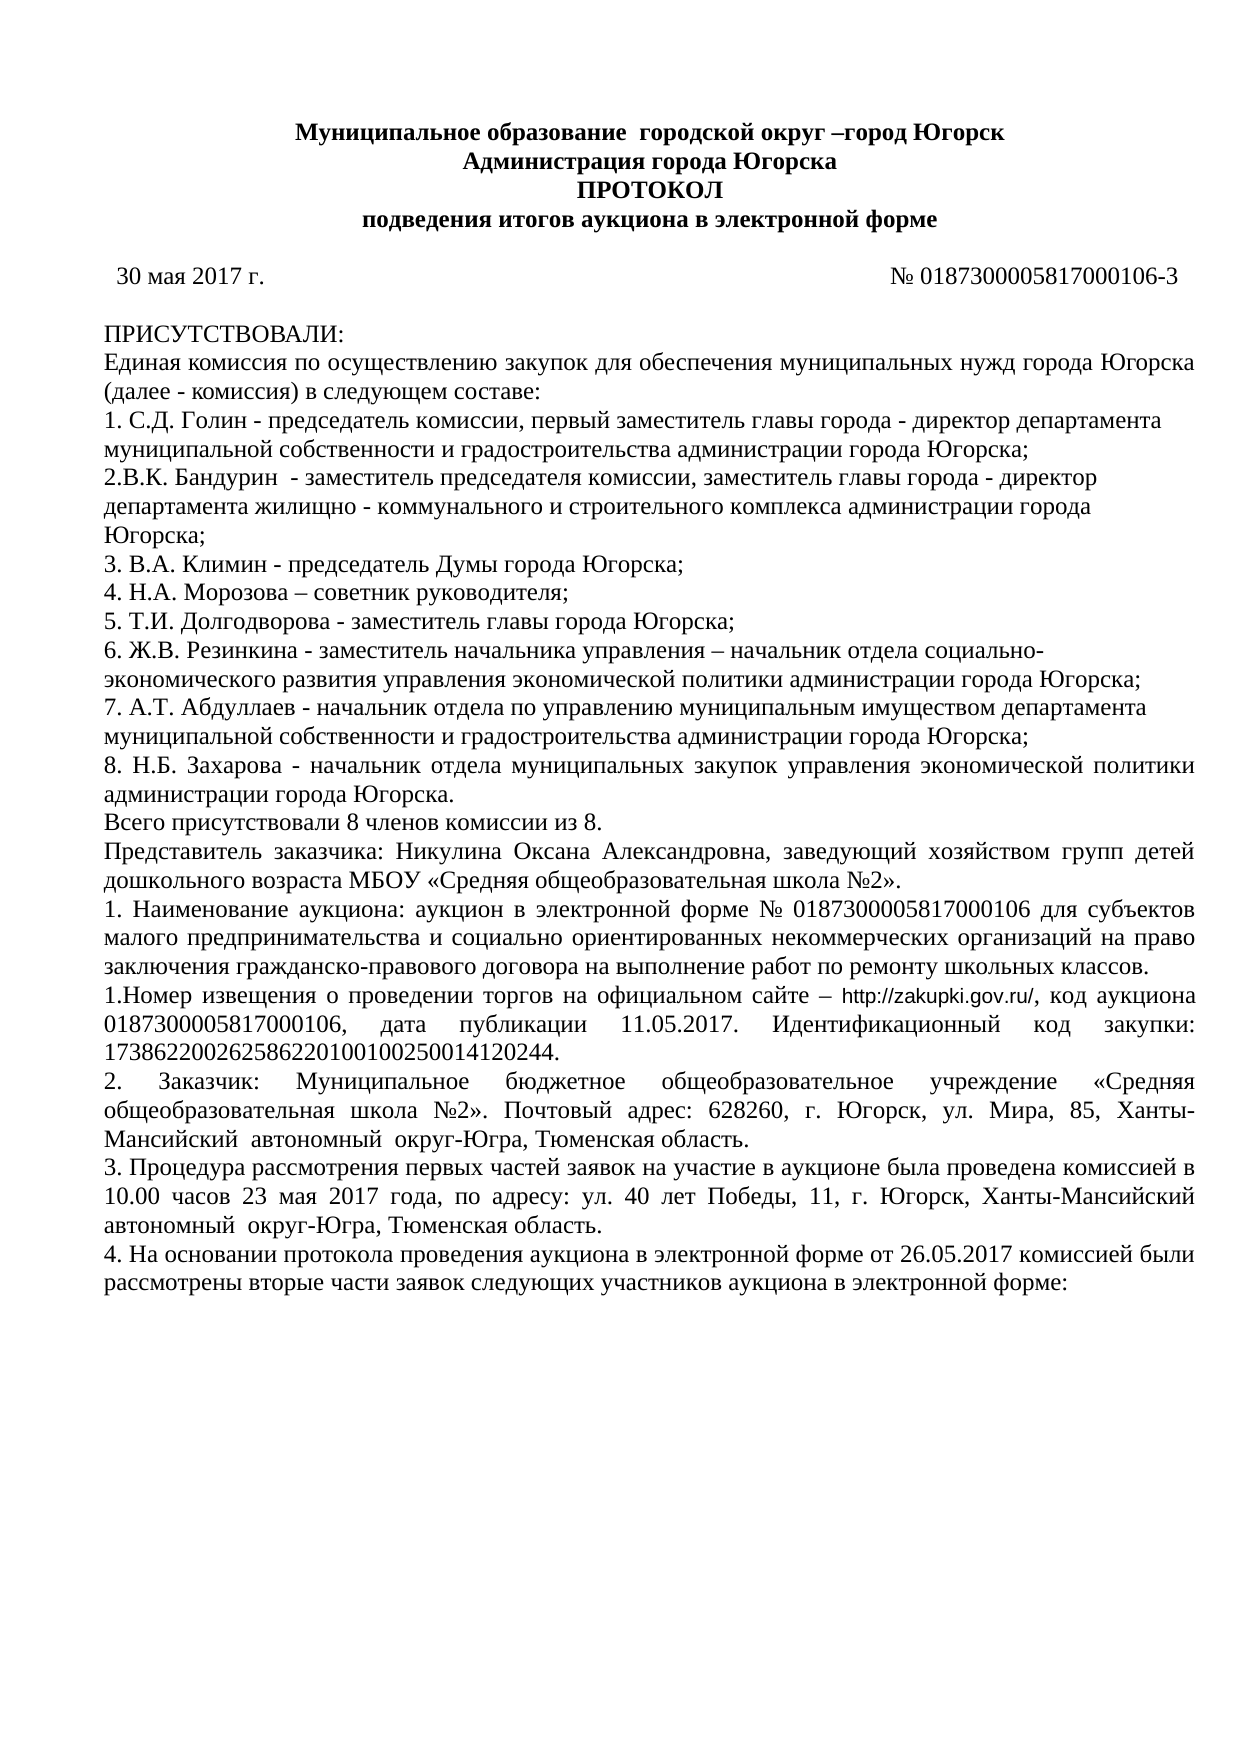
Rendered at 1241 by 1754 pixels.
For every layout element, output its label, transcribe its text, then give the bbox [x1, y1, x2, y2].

text 4. На основании протокола проведения аукциона в электронной форме от 26.05.2017 комиссией были рассмотрены вторые части заявок следующих участников аукциона в электронной форме: [103, 1239, 1196, 1296]
text Муниципальное образование городской округ –город Югорск [103, 117, 1196, 146]
text 1. С.Д. Голин - председатель комиссии, первый заместитель главы города - директор департамента муниципальной собственности и градостроительства администрации города Югорска; [103, 405, 1196, 462]
text Всего присутствовали 8 членов комиссии из 8. [103, 807, 1196, 836]
text подведения итогов аукциона в электронной форме [103, 204, 1196, 232]
text 8. Н.Б. Захарова - начальник отдела муниципальных закупок управления экономической политики администрации города Югорска. [103, 750, 1196, 807]
text ПРИСУТСТВОВАЛИ: [103, 319, 1196, 347]
text 1.Номер извещения о проведении торгов на официальном сайте – http://zakupki.gov.ru/, код аукциона 0187300005817000106, дата публикации 11.05.2017. Идентификационный код закупки: 173862200262586220100100250014120244. [103, 980, 1196, 1066]
text 6. Ж.В. Резинкина - заместитель начальника управления – начальник отдела социально-экономического развития управления экономической политики администрации города Югорска; [103, 635, 1196, 692]
text 3. Процедура рассмотрения первых частей заявок на участие в аукционе была проведена комиссией в 10.00 часов 23 мая 2017 года, по адресу: ул. 40 лет Победы, 11, г. Югорск, Ханты-Мансийский автономный округ-Югра, Тюменская область. [103, 1152, 1196, 1239]
text 3. В.А. Климин - председатель Думы города Югорска; [103, 549, 1196, 577]
text 7. А.Т. Абдуллаев - начальник отдела по управлению муниципальным имуществом департамента муниципальной собственности и градостроительства администрации города Югорска; [103, 692, 1196, 750]
text 5. Т.И. Долгодворова - заместитель главы города Югорска; [103, 606, 1196, 635]
text 4. Н.А. Морозова – советник руководителя; [103, 577, 1196, 606]
text ПРОТОКОЛ [103, 175, 1196, 204]
text 1. Наименование аукциона: аукцион в электронной форме № 0187300005817000106 для субъектов малого предпринимательства и социально ориентированных некоммерческих организаций на право заключения гражданско-правового договора на выполнение работ по ремонту школьных классов. [103, 894, 1196, 980]
text 2. Заказчик: Муниципальное бюджетное общеобразовательное учреждение «Средняя общеобразовательная школа №2». Почтовый адрес: 628260, г. Югорск, ул. Мира, 85, Ханты-Мансийский автономный округ-Югра, Тюменская область. [103, 1066, 1196, 1152]
text 2.В.К. Бандурин - заместитель председателя комиссии, заместитель главы города - директор департамента жилищно - коммунального и строительного комплекса администрации города Югорска; [103, 462, 1196, 549]
text Единая комиссия по осуществлению закупок для обеспечения муниципальных нужд города Югорска (далее - комиссия) в следующем составе: [103, 347, 1196, 405]
text 30 мая 2017 г. № 0187300005817000106-3 [103, 261, 1196, 290]
text Представитель заказчика: Никулина Оксана Александровна, заведующий хозяйством групп детей дошкольного возраста МБОУ «Средняя общеобразовательная школа №2». [103, 836, 1196, 894]
text Администрация города Югорска [103, 146, 1196, 175]
